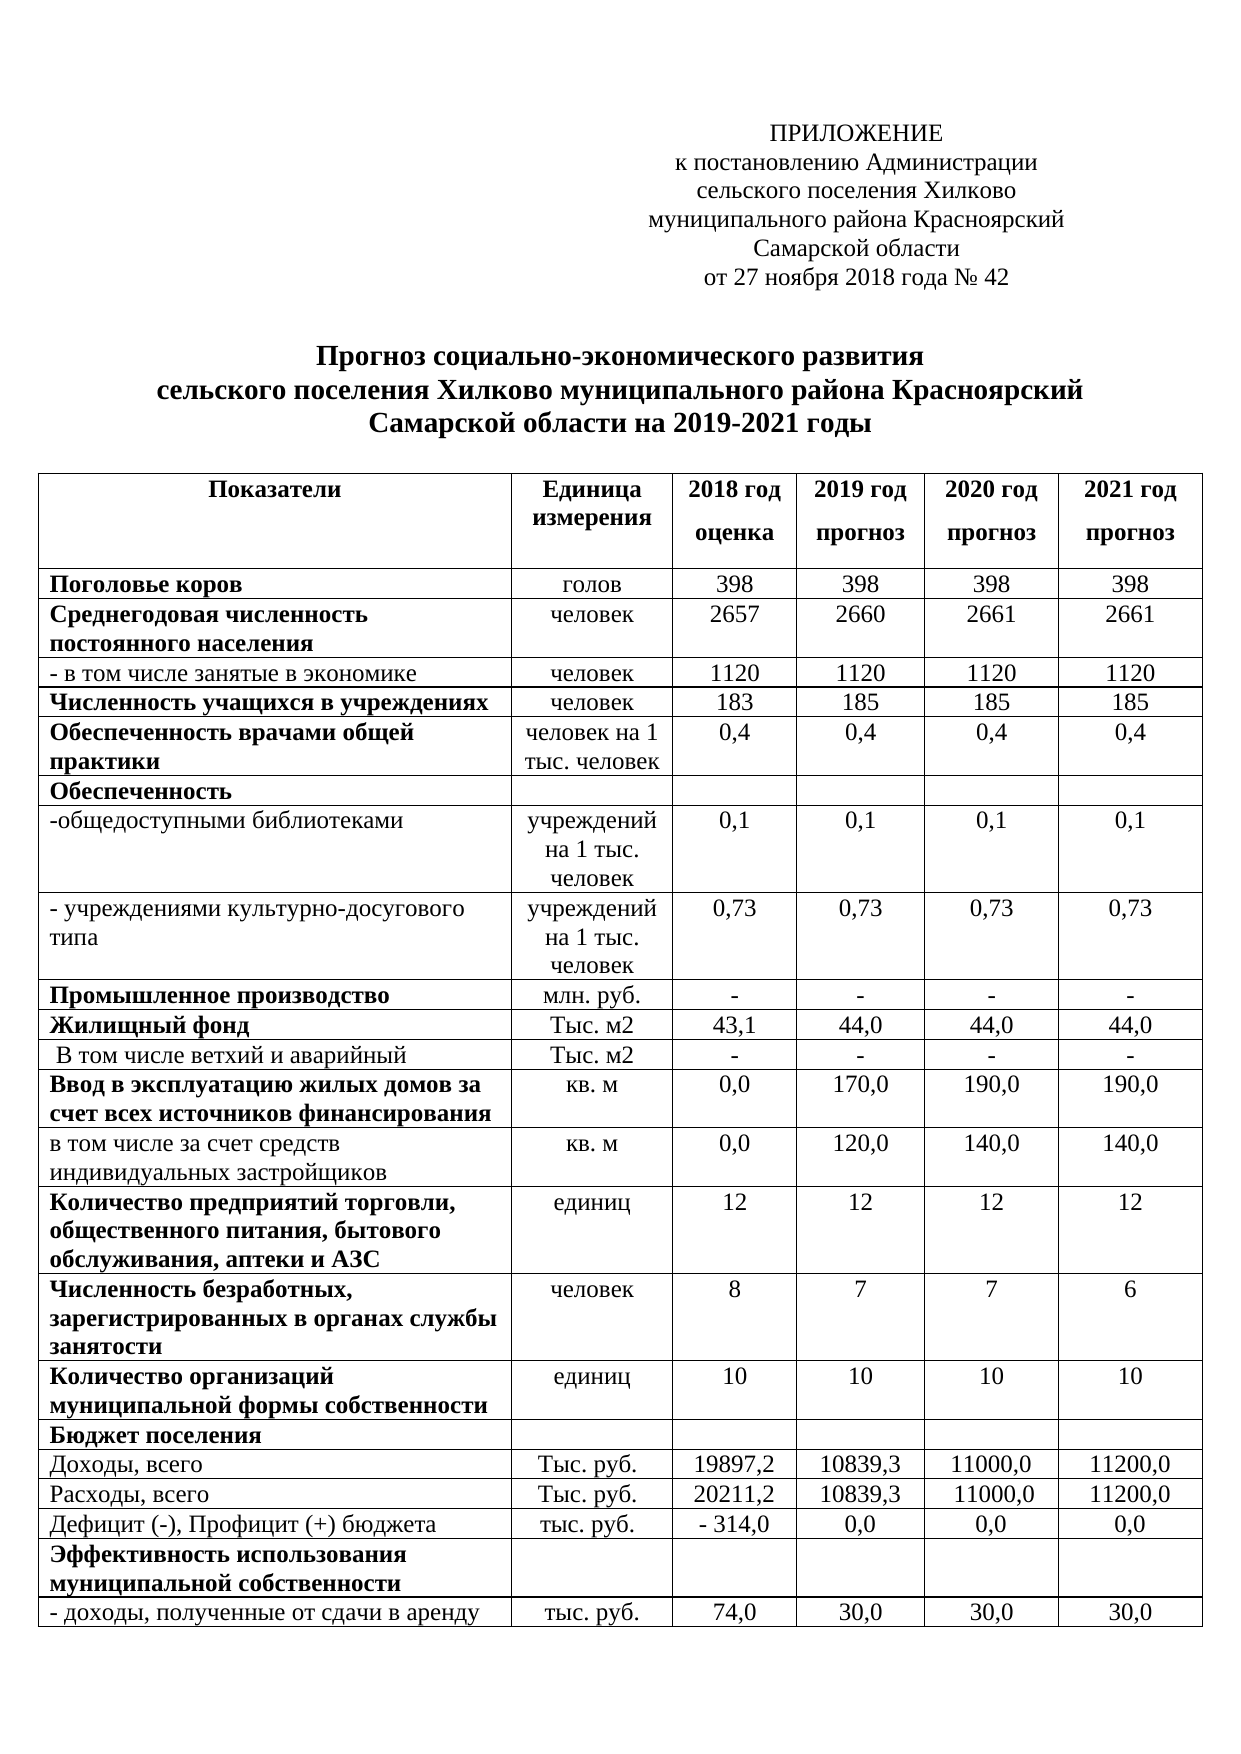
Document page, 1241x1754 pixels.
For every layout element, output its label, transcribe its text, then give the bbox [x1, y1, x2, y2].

table_cell Количество предприятий торговли, общественного питания, бытового обслуживания, аптеки и АЗС [39, 1187, 511, 1273]
table_cell [925, 1539, 1058, 1596]
table_cell тыс. руб. [512, 1509, 672, 1538]
table_cell [512, 776, 672, 804]
table_cell Жилищный фонд [39, 1010, 511, 1039]
table_cell 1120 [797, 658, 924, 686]
table_cell [797, 1420, 924, 1448]
table_cell 0,0 [925, 1509, 1058, 1538]
table_cell [797, 776, 924, 804]
table_cell 11200,0 [1059, 1479, 1202, 1508]
table_header Единица измерения [512, 474, 672, 568]
table_cell 12 [673, 1187, 796, 1273]
table_cell голов [512, 569, 672, 598]
table_cell Ввод в эксплуатацию жилых домов за счет всех источников финансирования [39, 1070, 511, 1127]
table_cell 10 [673, 1361, 796, 1419]
table_cell Обеспеченность врачами общей практики [39, 717, 511, 775]
table_cell 2660 [797, 599, 924, 657]
table_cell 185 [925, 688, 1058, 716]
table_cell 120,0 [797, 1128, 924, 1186]
table_cell Дефицит (-), Профицит (+) бюджета [39, 1509, 511, 1538]
table_cell [512, 1420, 672, 1448]
table_cell 10 [925, 1361, 1058, 1419]
table_cell [673, 1420, 796, 1448]
table_cell 10 [1059, 1361, 1202, 1419]
table_header 2019 год прогноз [797, 474, 924, 568]
table_cell 0,0 [797, 1509, 924, 1538]
table_cell - [925, 1040, 1058, 1068]
table_cell млн. руб. [512, 980, 672, 1009]
table_cell человек [512, 688, 672, 716]
text Самарской области [620, 233, 1092, 262]
table_cell 0,73 [925, 893, 1058, 979]
table_cell 43,1 [673, 1010, 796, 1039]
table_cell Тыс. руб. [512, 1450, 672, 1478]
table_cell 10839,3 [797, 1450, 924, 1478]
table_cell [673, 1539, 796, 1596]
table_cell 6 [1059, 1274, 1202, 1360]
table_header 2018 год оценка [673, 474, 796, 568]
table_cell 12 [797, 1187, 924, 1273]
table_cell Доходы, всего [39, 1450, 511, 1478]
table_cell 2661 [1059, 599, 1202, 657]
table_cell 1120 [925, 658, 1058, 686]
table_cell 7 [797, 1274, 924, 1360]
text от 27 ноября 2018 года № 42 [620, 262, 1092, 291]
table_cell -общедоступными библиотеками [39, 806, 511, 892]
table_cell 10839,3 [797, 1479, 924, 1508]
table_cell 398 [925, 569, 1058, 598]
table_cell - [673, 1040, 796, 1068]
table_cell Расходы, всего [39, 1479, 511, 1508]
table_cell 0,73 [673, 893, 796, 979]
table_cell 19897,2 [673, 1450, 796, 1478]
table_cell кв. м [512, 1070, 672, 1127]
table_cell 2657 [673, 599, 796, 657]
table_cell Численность безработных, зарегистрированных в органах службы занятости [39, 1274, 511, 1360]
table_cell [39, 1598, 511, 1626]
table_cell Количество организаций муниципальной формы собственности [39, 1361, 511, 1419]
table_cell в том числе за счет средств индивидуальных застройщиков [39, 1128, 511, 1186]
table_cell кв. м [512, 1128, 672, 1186]
table_cell 0,1 [1059, 806, 1202, 892]
table_cell [797, 1539, 924, 1596]
table_cell 183 [673, 688, 796, 716]
table_cell 11000,0 [925, 1479, 1058, 1508]
table_cell 30,0 [797, 1598, 924, 1626]
table_header 2020 год прогноз [925, 474, 1058, 568]
table_cell Обеспеченность [39, 776, 511, 804]
table_cell 12 [925, 1187, 1058, 1273]
table_cell 190,0 [1059, 1070, 1202, 1127]
text ПРИЛОЖЕНИЕ [620, 118, 1092, 147]
table_cell человек [512, 599, 672, 657]
table_cell 170,0 [797, 1070, 924, 1127]
table_cell [1059, 1539, 1202, 1596]
table_cell [925, 776, 1058, 804]
table_cell 30,0 [925, 1598, 1058, 1626]
table_cell Поголовье коров [39, 569, 511, 598]
table_cell 0,4 [1059, 717, 1202, 775]
table_cell 74,0 [673, 1598, 796, 1626]
table_cell 140,0 [1059, 1128, 1202, 1186]
table_cell [925, 1420, 1058, 1448]
table_cell тыс. руб. [512, 1598, 672, 1626]
table_cell - [925, 980, 1058, 1009]
table_cell - [1059, 1040, 1202, 1068]
table_cell 185 [1059, 688, 1202, 716]
table_cell Бюджет поселения [39, 1420, 511, 1448]
table_cell - [797, 1040, 924, 1068]
table_cell 0,4 [797, 717, 924, 775]
table_cell человек [512, 1274, 672, 1360]
table_cell Среднегодовая численность постоянного населения [39, 599, 511, 657]
table_cell - [673, 980, 796, 1009]
table_cell человек на 1 тыс. человек [512, 717, 672, 775]
table_cell 44,0 [925, 1010, 1058, 1039]
table_cell 0,1 [673, 806, 796, 892]
table_cell единиц [512, 1187, 672, 1273]
text к постановлению Администрации [620, 147, 1092, 176]
table_cell [1059, 1420, 1202, 1448]
table_cell Численность учащихся в учреждениях [39, 688, 511, 716]
table_cell 190,0 [925, 1070, 1058, 1127]
table_cell 11000,0 [925, 1450, 1058, 1478]
table_cell 1120 [1059, 658, 1202, 686]
table_cell 8 [673, 1274, 796, 1360]
table_cell - [797, 980, 924, 1009]
table_cell 398 [797, 569, 924, 598]
table_cell 0,1 [925, 806, 1058, 892]
table_cell Эффективность использования муниципальной собственности [39, 1539, 511, 1596]
table_cell учреждений на 1 тыс. человек [512, 893, 672, 979]
table_header Показатели [39, 474, 511, 568]
table_cell 398 [673, 569, 796, 598]
table_cell 10 [797, 1361, 924, 1419]
table_cell 0,0 [1059, 1509, 1202, 1538]
text сельского поселения Хилково муниципального района Красноярский [620, 176, 1092, 233]
text сельского поселения Хилково муниципального района Красноярский Самарской области на 2019-2021 годы [148, 372, 1092, 439]
table_cell 7 [925, 1274, 1058, 1360]
table_cell 44,0 [1059, 1010, 1202, 1039]
table_cell 20211,2 [673, 1479, 796, 1508]
table_cell Тыс. м2 [512, 1010, 672, 1039]
table_cell единиц [512, 1361, 672, 1419]
table_cell - [1059, 980, 1202, 1009]
table_cell Тыс. руб. [512, 1479, 672, 1508]
table_cell 0,4 [925, 717, 1058, 775]
table_cell 0,0 [673, 1128, 796, 1186]
table_cell - 314,0 [673, 1509, 796, 1538]
table_cell 185 [797, 688, 924, 716]
table_cell [512, 1539, 672, 1596]
table_cell [1059, 776, 1202, 804]
table_cell 11200,0 [1059, 1450, 1202, 1478]
table_cell В том числе ветхий и аварийный [39, 1040, 511, 1068]
table_cell Промышленное производство [39, 980, 511, 1009]
table_cell 12 [1059, 1187, 1202, 1273]
table_cell 0,1 [797, 806, 924, 892]
table_cell 0,73 [797, 893, 924, 979]
table_cell человек [512, 658, 672, 686]
table_cell - учреждениями культурно-досугового типа [39, 893, 511, 979]
table_cell 140,0 [925, 1128, 1058, 1186]
table_cell - в том числе занятые в экономике [39, 658, 511, 686]
table_cell 1120 [673, 658, 796, 686]
table_cell 398 [1059, 569, 1202, 598]
table_cell 0,0 [673, 1070, 796, 1127]
table_cell 30,0 [1059, 1598, 1202, 1626]
table_cell 0,4 [673, 717, 796, 775]
table_cell 0,73 [1059, 893, 1202, 979]
table_cell учреждений на 1 тыс. человек [512, 806, 672, 892]
table_cell 44,0 [797, 1010, 924, 1039]
table_cell 2661 [925, 599, 1058, 657]
table_cell [673, 776, 796, 804]
table_header 2021 год прогноз [1059, 474, 1202, 568]
text Прогноз социально-экономического развития [148, 338, 1092, 372]
table_cell Тыс. м2 [512, 1040, 672, 1068]
